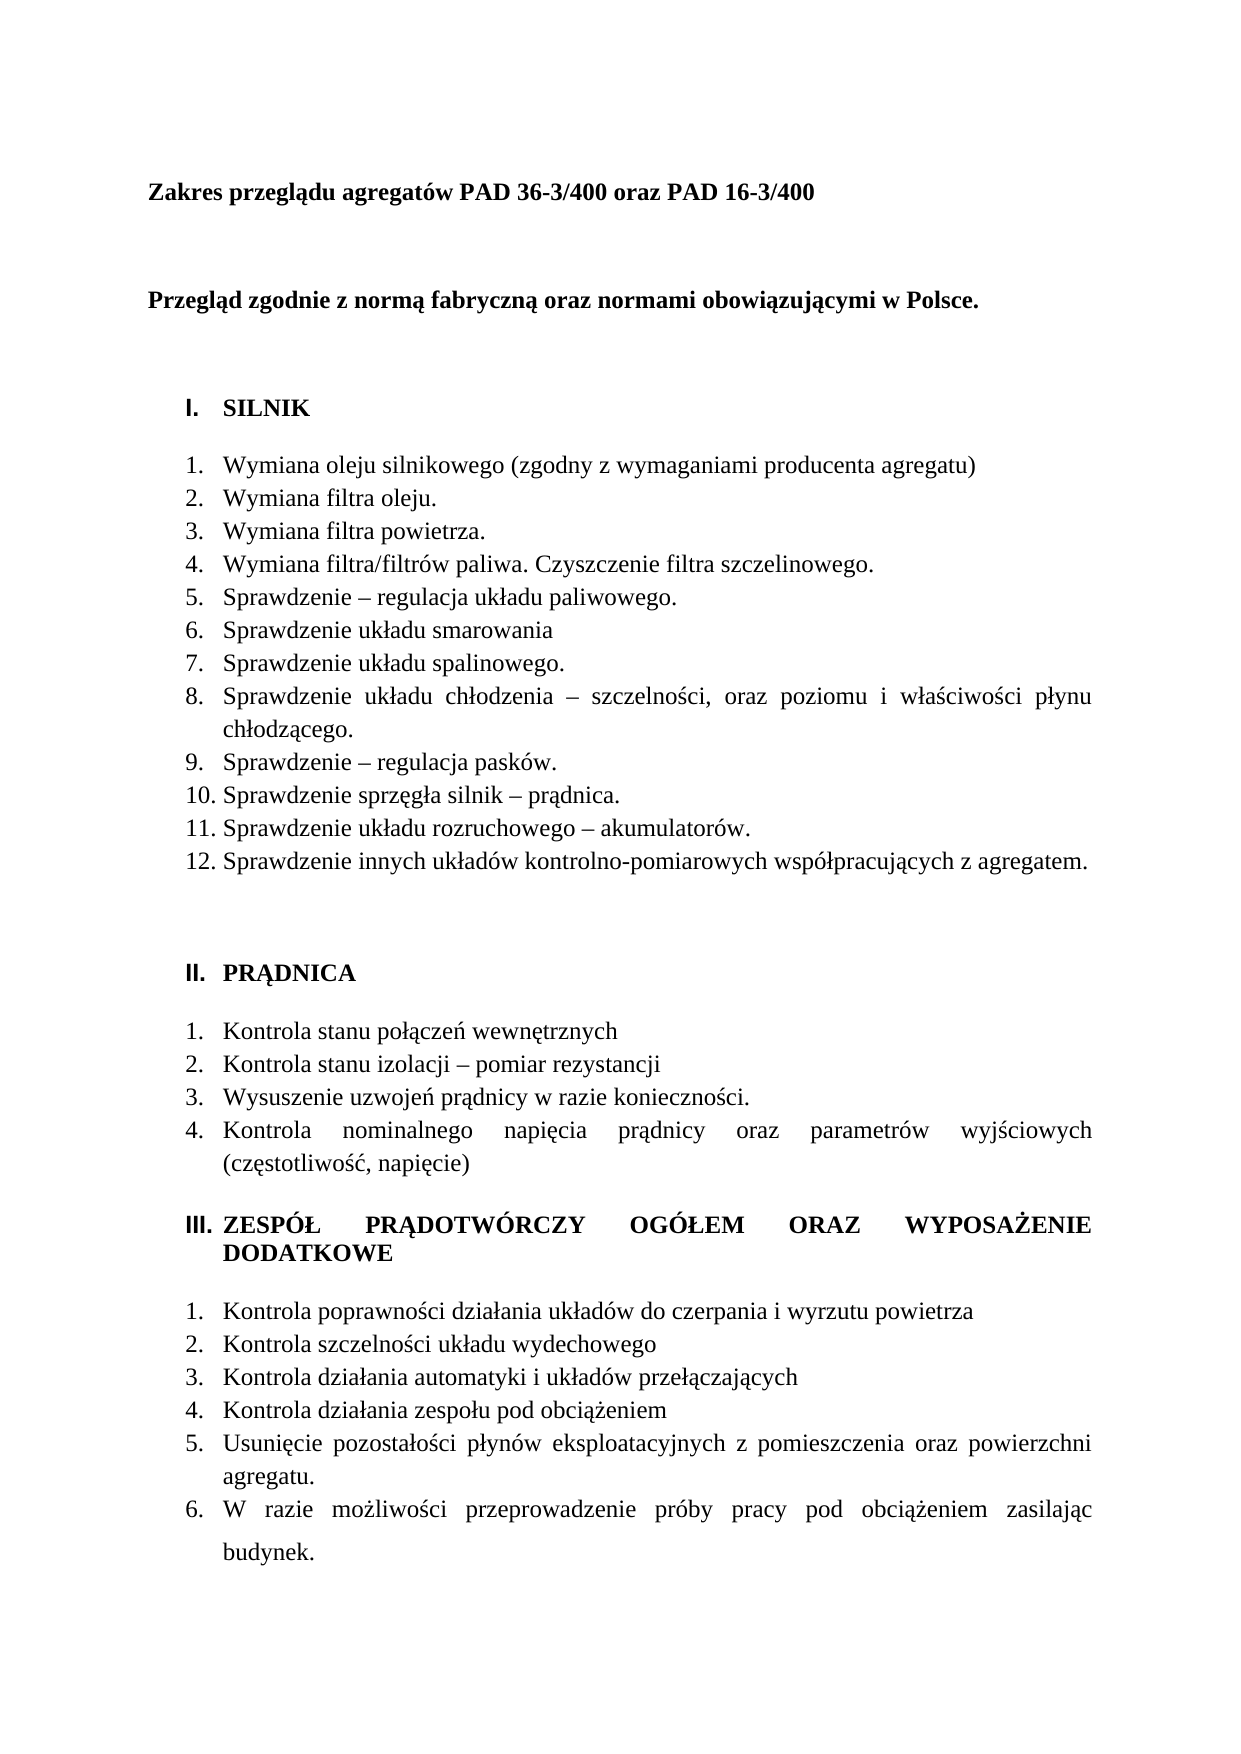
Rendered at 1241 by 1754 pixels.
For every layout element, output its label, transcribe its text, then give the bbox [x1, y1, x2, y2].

list Kontrola nominalnego napięcia prądnicy oraz parametrów wyjściowych (częstotliwość, napięcie) [185, 1115, 1093, 1177]
list Kontrola poprawności działania układów do czerpania i wyrzutu powietrza [185, 1296, 1093, 1325]
list Wymiana filtra/filtrów paliwa. Czyszczenie filtra szczelinowego. [185, 549, 1093, 578]
list Kontrola działania zespołu pod obciążeniem [185, 1395, 1093, 1424]
list Kontrola działania automatyki i układów przełączających [185, 1362, 1093, 1391]
list Sprawdzenie sprzęgła silnik – prądnica. [185, 780, 1093, 809]
list Sprawdzenie układu spalinowego. [185, 648, 1093, 677]
list ZESPÓŁ PRĄDOTWÓRCZY OGÓŁEM ORAZ WYPOSAŻENIE DODATKOWE [185, 1209, 1093, 1267]
list Sprawdzenie układu chłodzenia – szczelności, oraz poziomu i właściwości płynu chłodzącego. [185, 681, 1093, 743]
list PRĄDNICA [185, 958, 1093, 987]
list Usunięcie pozostałości płynów eksploatacyjnych z pomieszczenia oraz powierzchni agregatu. [185, 1428, 1093, 1490]
text Zakres przeglądu agregatów PAD 36-3/400 oraz PAD 16-3/400 [148, 177, 1093, 206]
list Wymiana oleju silnikowego (zgodny z wymaganiami producenta agregatu) [185, 450, 1093, 479]
list Wysuszenie uzwojeń prądnicy w razie konieczności. [185, 1082, 1093, 1111]
list Sprawdzenie – regulacja pasków. [185, 747, 1093, 776]
list Sprawdzenie – regulacja układu paliwowego. [185, 582, 1093, 611]
list Sprawdzenie układu rozruchowego – akumulatorów. [185, 813, 1093, 842]
list Wymiana filtra powietrza. [185, 516, 1093, 545]
list Sprawdzenie układu smarowania [185, 615, 1093, 644]
list Kontrola stanu izolacji – pomiar rezystancji [185, 1049, 1093, 1077]
list Kontrola szczelności układu wydechowego [185, 1329, 1093, 1358]
list W razie możliwości przeprowadzenie próby pracy pod obciążeniem zasilając budynek. [185, 1494, 1093, 1566]
list SILNIK [185, 392, 1093, 421]
list Sprawdzenie innych układów kontrolno-pomiarowych współpracujących z agregatem. [185, 846, 1093, 875]
list Kontrola stanu połączeń wewnętrznych [185, 1016, 1093, 1044]
list Wymiana filtra oleju. [185, 483, 1093, 512]
text Przegląd zgodnie z normą fabryczną oraz normami obowiązującymi w Polsce. [148, 285, 1093, 314]
